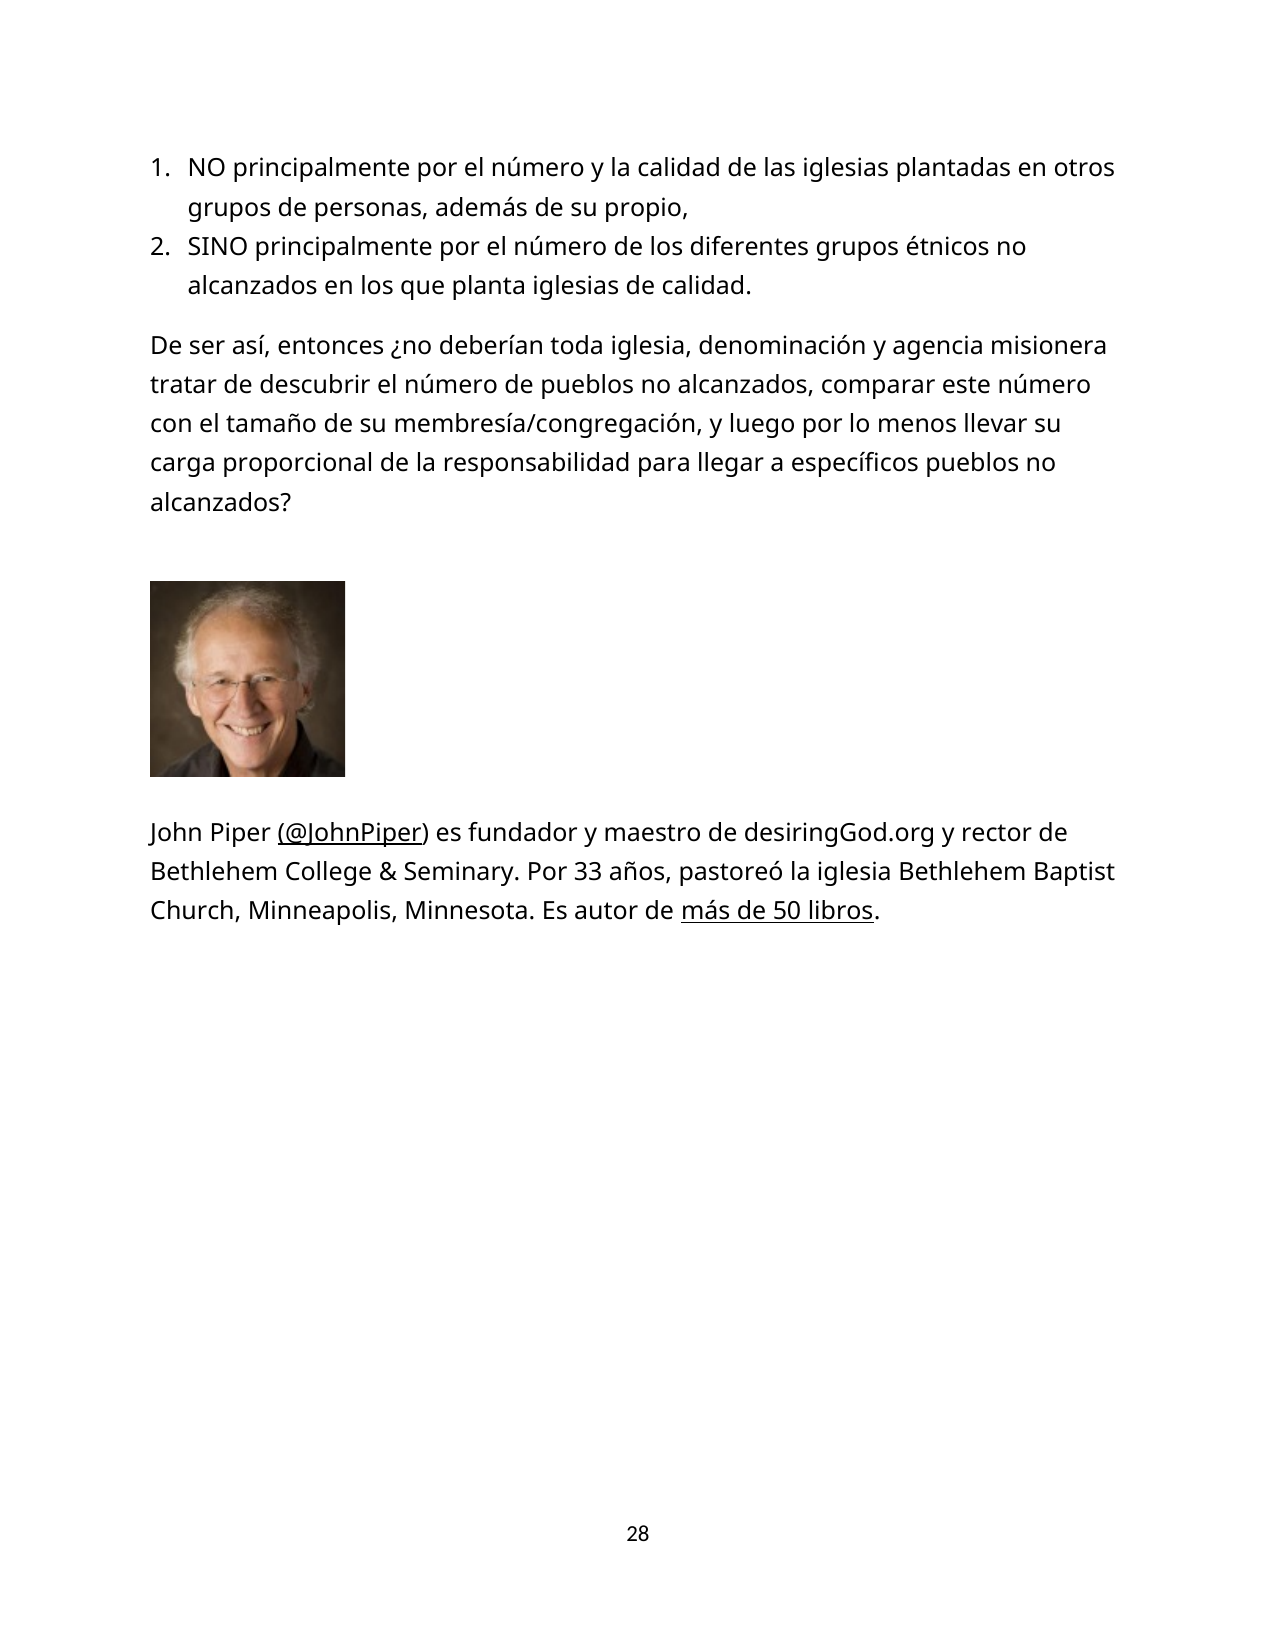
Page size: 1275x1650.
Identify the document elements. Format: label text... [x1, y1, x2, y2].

list NO principalmente por el número y la calidad de las iglesias plantadas en otros grupos de personas, además de su propio, [150, 150, 1125, 223]
text De ser así, entonces ¿no deberían toda iglesia, denominación y agencia misionera tratar de descubrir el número de pueblos no alcanzados, comparar este número con el tamaño de su membresía/congregación, y luego por lo menos llevar su carga proporcional de la responsabilidad para llegar a específicos pueblos no alcanzados? [150, 327, 1125, 518]
text John Piper (@JohnPiper) es fundador y maestro de desiringGod.org y rector de Bethlehem College & Seminary. Por 33 años, pastoreó la iglesia Bethlehem Baptist Church, Minneapolis, Minnesota. Es autor de más de 50 libros. [150, 814, 1125, 927]
picture [150, 581, 346, 777]
list SINO principalmente por el número de los diferentes grupos étnicos no alcanzados en los que planta iglesias de calidad. [150, 228, 1125, 302]
